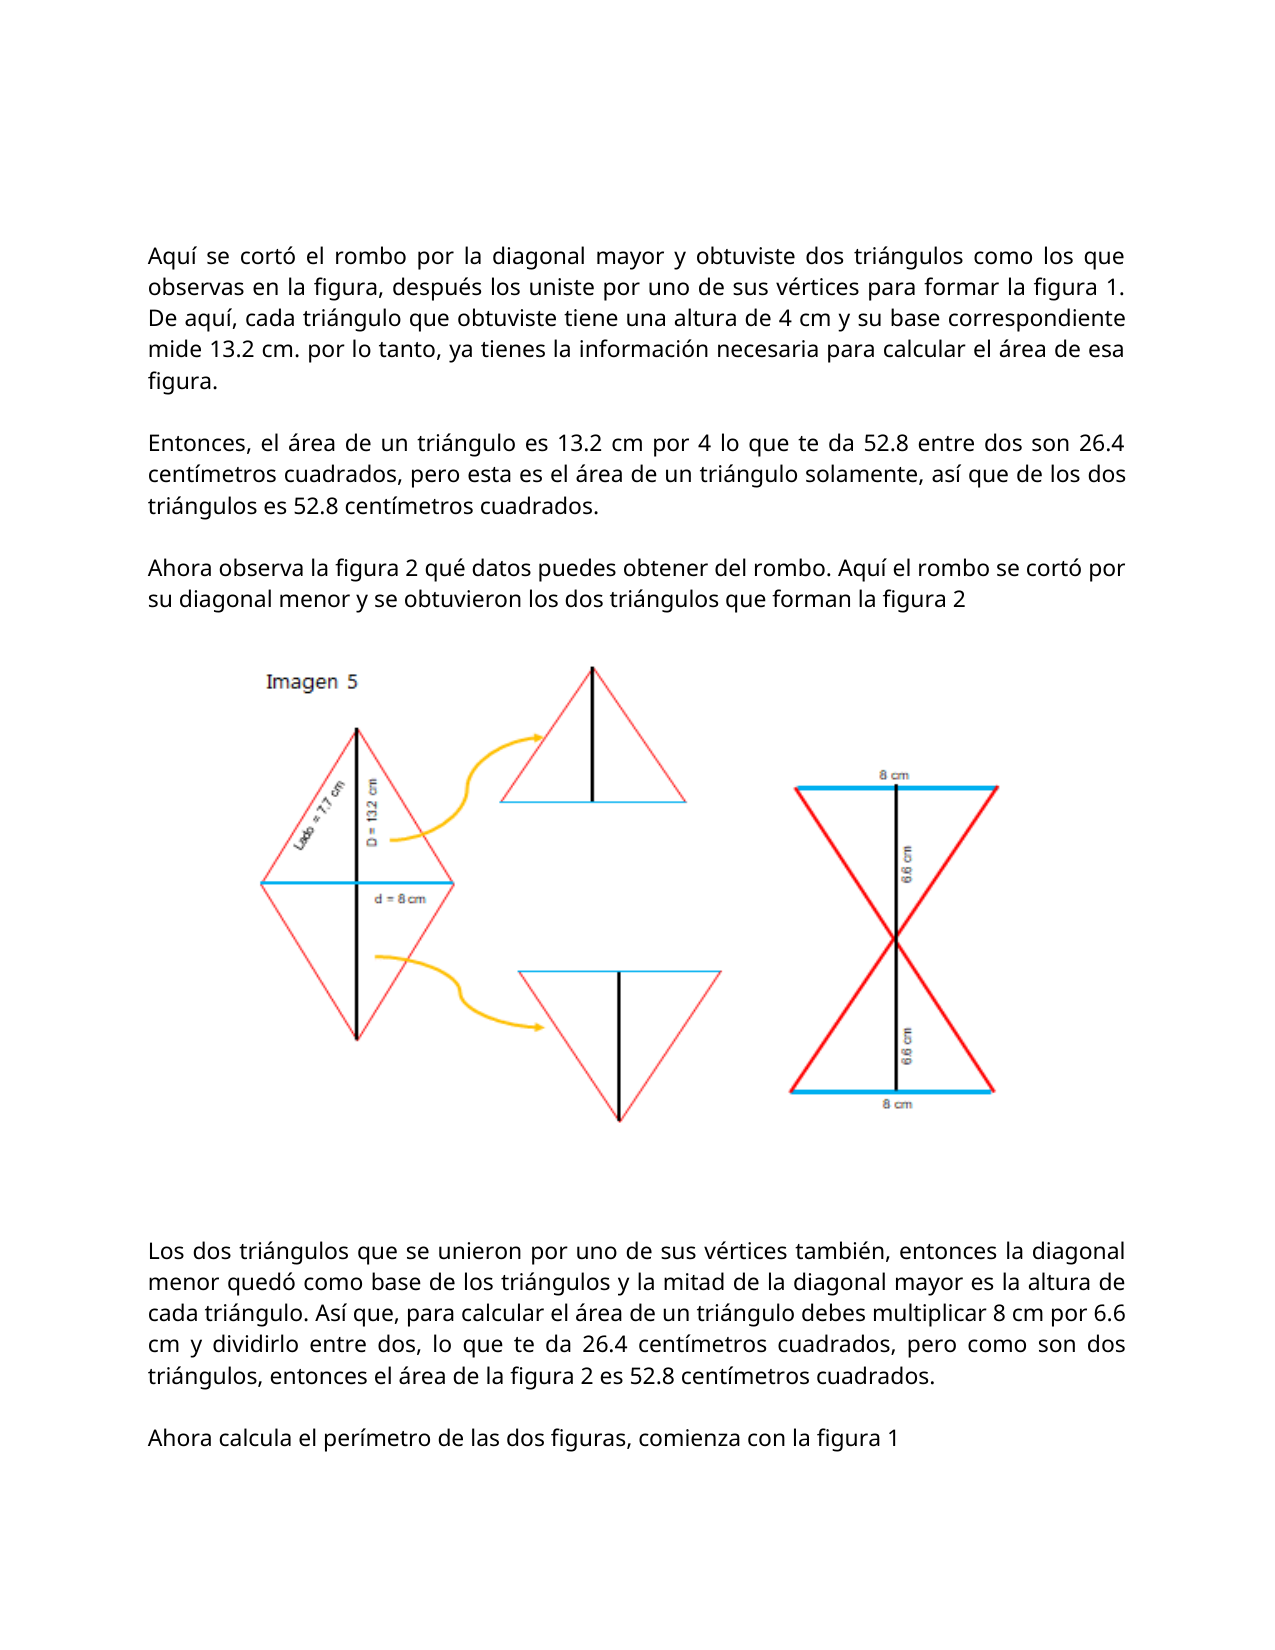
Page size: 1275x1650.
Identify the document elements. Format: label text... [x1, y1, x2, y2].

picture [239, 646, 1036, 1209]
text Los dos triángulos que se unieron por uno de sus vértices también, entonces la diagonal menor quedó como base de los triángulos y la mitad de la diagonal mayor es la altura de cada triángulo. Así que, para calcular el área de un triángulo debes multiplicar 8 cm por 6.6 cm y dividirlo entre dos, lo que te da 26.4 centímetros cuadrados, pero como son dos triángulos, entonces el área de la figura 2 es 52.8 centímetros cuadrados. [148, 1235, 1127, 1391]
text Entonces, el área de un triángulo es 13.2 cm por 4 lo que te da 52.8 entre dos son 26.4 centímetros cuadrados, pero esta es el área de un triángulo solamente, así que de los dos triángulos es 52.8 centímetros cuadrados. [148, 427, 1127, 521]
text Ahora observa la figura 2 qué datos puedes obtener del rombo. Aquí el rombo se cortó por su diagonal menor y se obtuvieron los dos triángulos que forman la figura 2 [148, 552, 1127, 615]
text Aquí se cortó el rombo por la diagonal mayor y obtuviste dos triángulos como los que observas en la figura, después los uniste por uno de sus vértices para formar la figura 1. De aquí, cada triángulo que obtuviste tiene una altura de 4 cm y su base correspondiente mide 13.2 cm. por lo tanto, ya tienes la información necesaria para calcular el área de esa figura. [148, 240, 1127, 396]
text Ahora calcula el perímetro de las dos figuras, comienza con la figura 1 [148, 1422, 1127, 1453]
